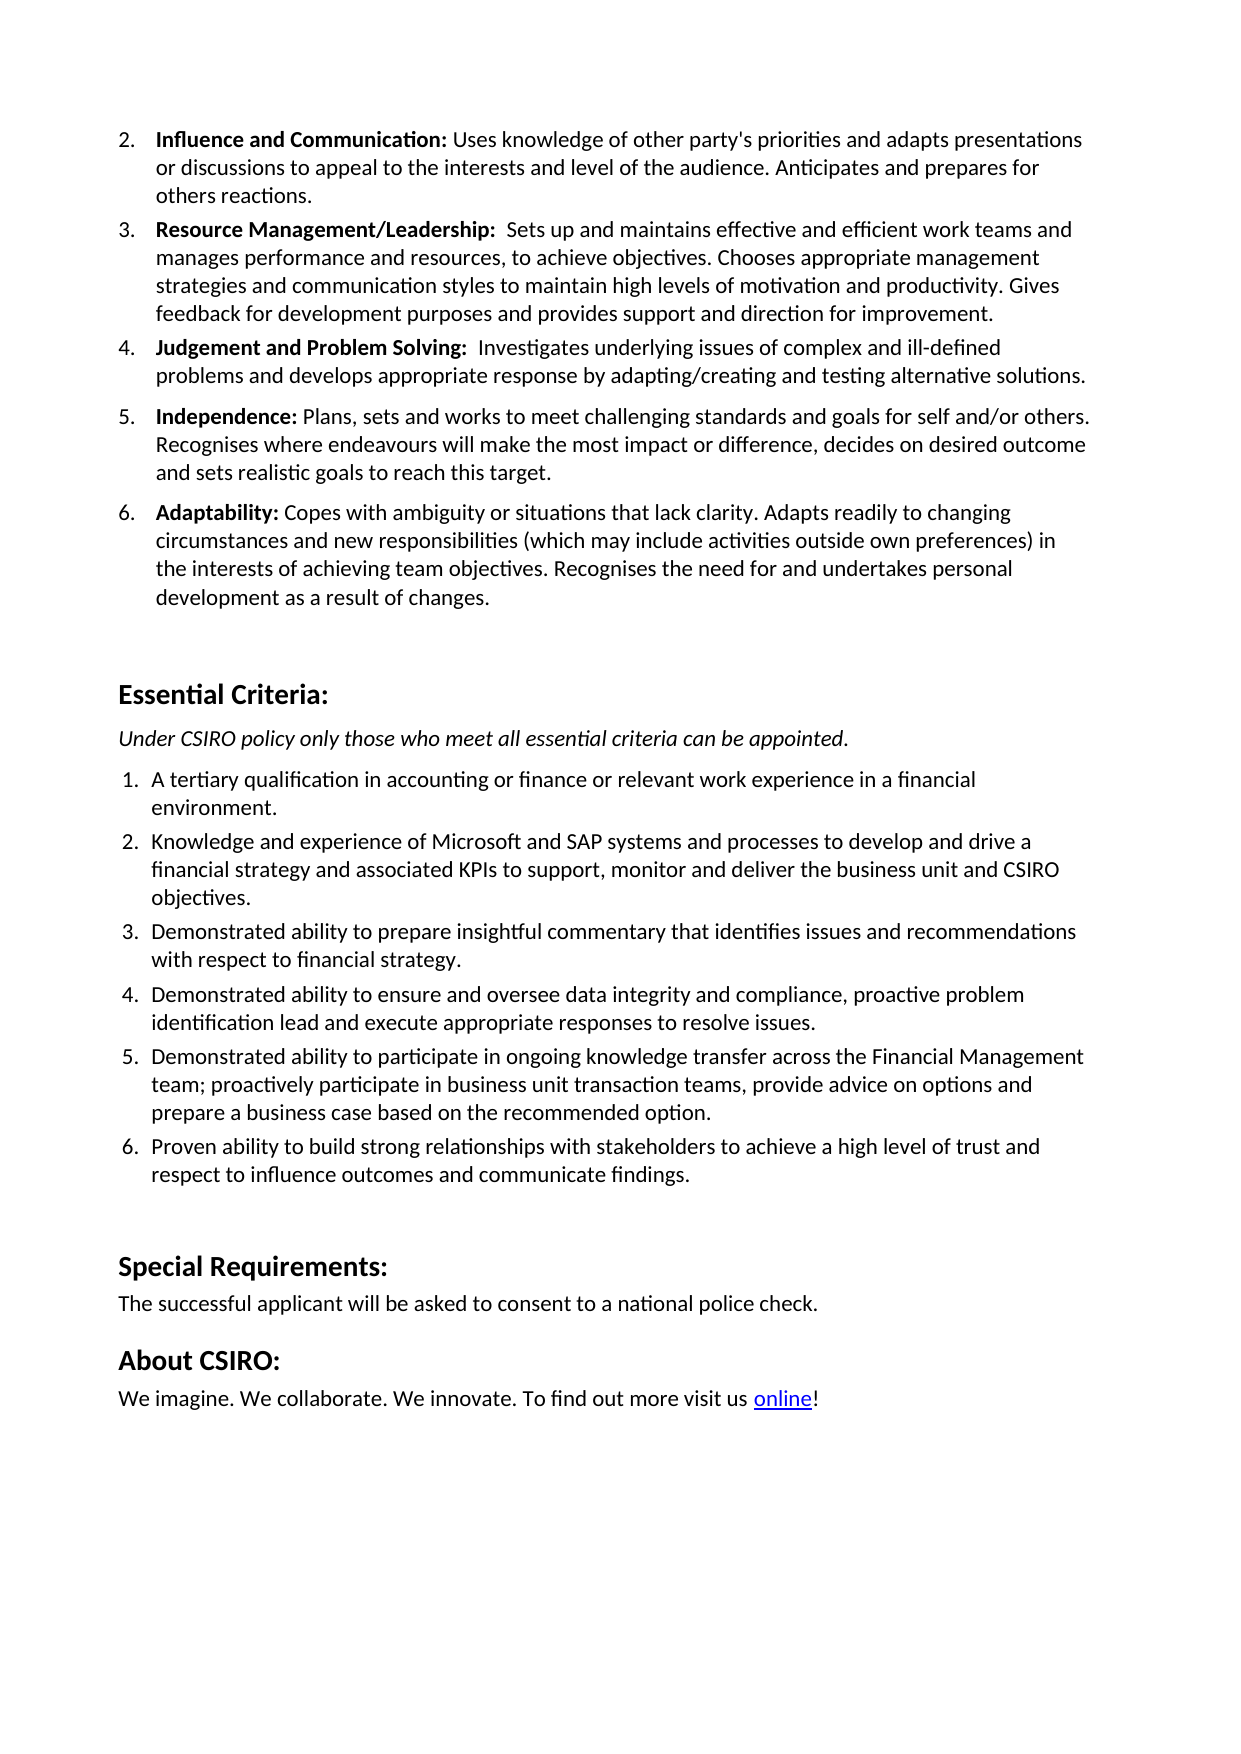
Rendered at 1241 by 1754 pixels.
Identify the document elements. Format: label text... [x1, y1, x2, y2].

list Influence and Communication: Uses knowledge of other party's priorities and adapts presentations or discussions to appeal to the interests and level of the audience. Anticipates and prepares for others reactions. [118, 125, 1092, 209]
text We imagine. We collaborate. We innovate. To find out more visit us online! [118, 1384, 1092, 1412]
list Proven ability to build strong relationships with stakeholders to achieve a high level of trust and respect to influence outcomes and communicate findings. [122, 1132, 1092, 1188]
list Knowledge and experience of Microsoft and SAP systems and processes to develop and drive a financial strategy and associated KPIs to support, monitor and deliver the business unit and CSIRO objectives. [122, 827, 1092, 911]
list A tertiary qualification in accounting or finance or relevant work experience in a financial environment. [122, 765, 1092, 821]
text Under CSIRO policy only those who meet all essential criteria can be appointed. [118, 724, 1092, 752]
list Adaptability: Copes with ambiguity or situations that lack clarity. Adapts readily to changing circumstances and new responsibilities (which may include activities outside own preferences) in the interests of achieving team objectives. Recognises the need for and undertakes personal development as a result of changes. [118, 498, 1092, 611]
text The successful applicant will be asked to consent to a national police check. [118, 1289, 1092, 1317]
subtitle Special Requirements: [118, 1248, 1092, 1283]
list Independence: Plans, sets and works to meet challenging standards and goals for self and/or others. Recognises where endeavours will make the most impact or difference, decides on desired outcome and sets realistic goals to reach this target. [118, 402, 1092, 486]
list Demonstrated ability to ensure and oversee data integrity and compliance, proactive problem identification lead and execute appropriate responses to resolve issues. [122, 980, 1092, 1036]
list Judgement and Problem Solving: Investigates underlying issues of complex and ill-defined problems and develops appropriate response by adapting/creating and testing alternative solutions. [118, 333, 1092, 389]
subtitle About CSIRO: [118, 1342, 1092, 1378]
list Demonstrated ability to participate in ongoing knowledge transfer across the Financial Management team; proactively participate in business unit transaction teams, provide advice on options and prepare a business case based on the recommended option. [122, 1042, 1092, 1126]
list Resource Management/Leadership: Sets up and maintains effective and efficient work teams and manages performance and resources, to achieve objectives. Chooses appropriate management strategies and communication styles to maintain high levels of motivation and productivity. Gives feedback for development purposes and provides support and direction for improvement. [118, 215, 1092, 327]
list Demonstrated ability to prepare insightful commentary that identifies issues and recommendations with respect to financial strategy. [122, 917, 1092, 973]
subtitle Essential Criteria: [118, 676, 1092, 712]
